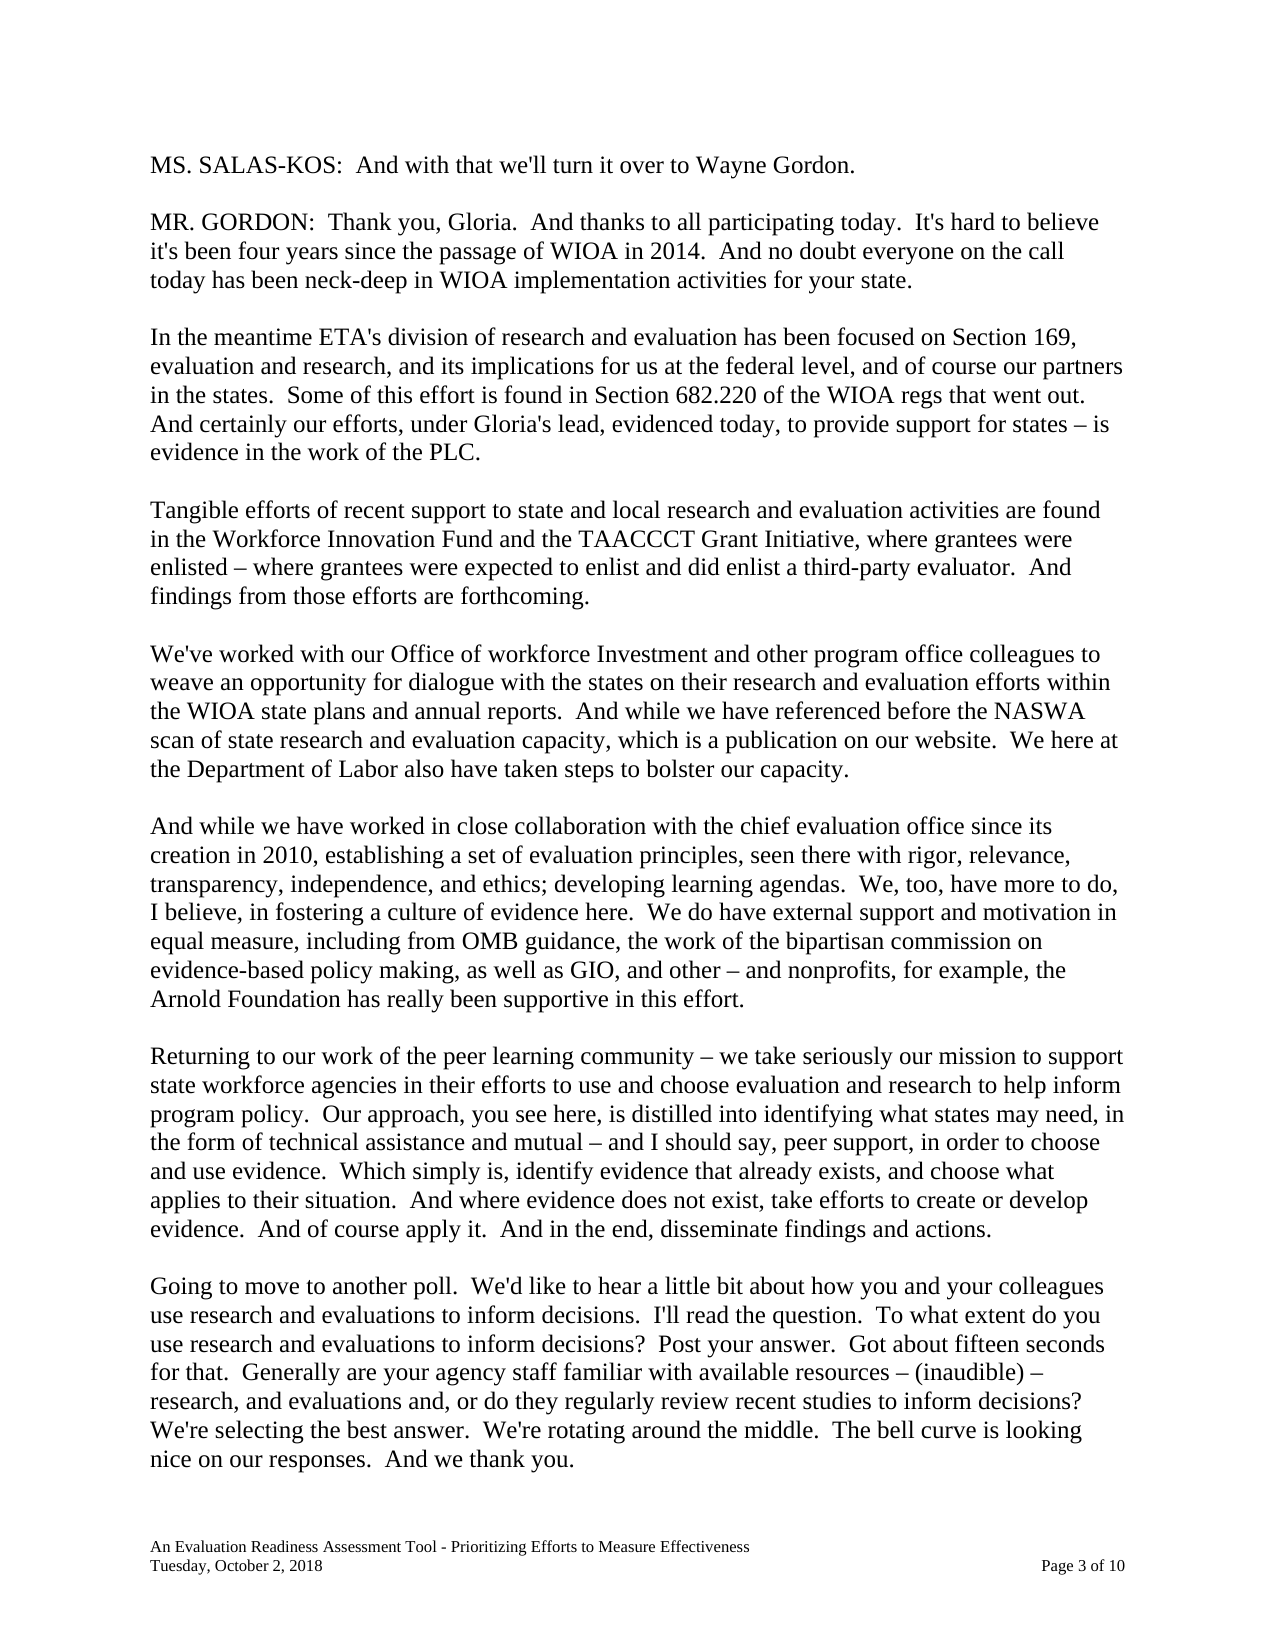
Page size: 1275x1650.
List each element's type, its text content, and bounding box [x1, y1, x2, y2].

text Tangible efforts of recent support to state and local research and evaluation activities are found in the Workforce Innovation Fund and the TAACCCT Grant Initiative, where grantees were enlisted – where grantees were expected to enlist and did enlist a third-party evaluator. And findings from those efforts are forthcoming. [150, 495, 1125, 610]
text MS. SALAS-KOS: And with that we'll turn it over to Wayne Gordon. [150, 150, 1125, 179]
text We've worked with our Office of workforce Investment and other program office colleagues to weave an opportunity for dialogue with the states on their research and evaluation efforts within the WIOA state plans and annual reports. And while we have referenced before the NASWA scan of state research and evaluation capacity, which is a publication on our website. We here at the Department of Labor also have taken steps to bolster our capacity. [150, 639, 1125, 782]
text Returning to our work of the peer learning community – we take seriously our mission to support state workforce agencies in their efforts to use and choose evaluation and research to help inform program policy. Our approach, you see here, is distilled into identifying what states may need, in the form of technical assistance and mutual – and I should say, peer support, in order to choose and use evidence. Which simply is, identify evidence that already exists, and choose what applies to their situation. And where evidence does not exist, take efforts to create or develop evidence. And of course apply it. And in the end, disseminate findings and actions. [150, 1041, 1125, 1242]
text MR. GORDON: Thank you, Gloria. And thanks to all participating today. It's hard to believe it's been four years since the passage of WIOA in 2014. And no doubt everyone on the call today has been neck-deep in WIOA implementation activities for your state. [150, 207, 1125, 294]
text In the meantime ETA's division of research and evaluation has been focused on Section 169, evaluation and research, and its implications for us at the federal level, and of course our partners in the states. Some of this effort is found in Section 682.220 of the WIOA regs that went out. And certainly our efforts, under Gloria's lead, evidenced today, to provide support for states – is evidence in the work of the PLC. [150, 322, 1125, 466]
text Going to move to another poll. We'd like to hear a little bit about how you and your colleagues use research and evaluations to inform decisions. I'll read the question. To what extent do you use research and evaluations to inform decisions? Post your answer. Got about fifteen seconds for that. Generally are your agency staff familiar with available resources – (inaudible) – research, and evaluations and, or do they regularly review recent studies to inform decisions? We're selecting the best answer. We're rotating around the middle. The bell curve is looking nice on our responses. And we thank you. [150, 1271, 1125, 1472]
text And while we have worked in close collaboration with the chief evaluation office since its creation in 2010, establishing a set of evaluation principles, seen there with rigor, relevance, transparency, independence, and ethics; developing learning agendas. We, too, have more to do, I believe, in fostering a culture of evidence here. We do have external support and motivation in equal measure, including from OMB guidance, the work of the bipartisan commission on evidence-based policy making, as well as GIO, and other – and nonprofits, for example, the Arnold Foundation has really been supportive in this effort. [150, 811, 1125, 1012]
